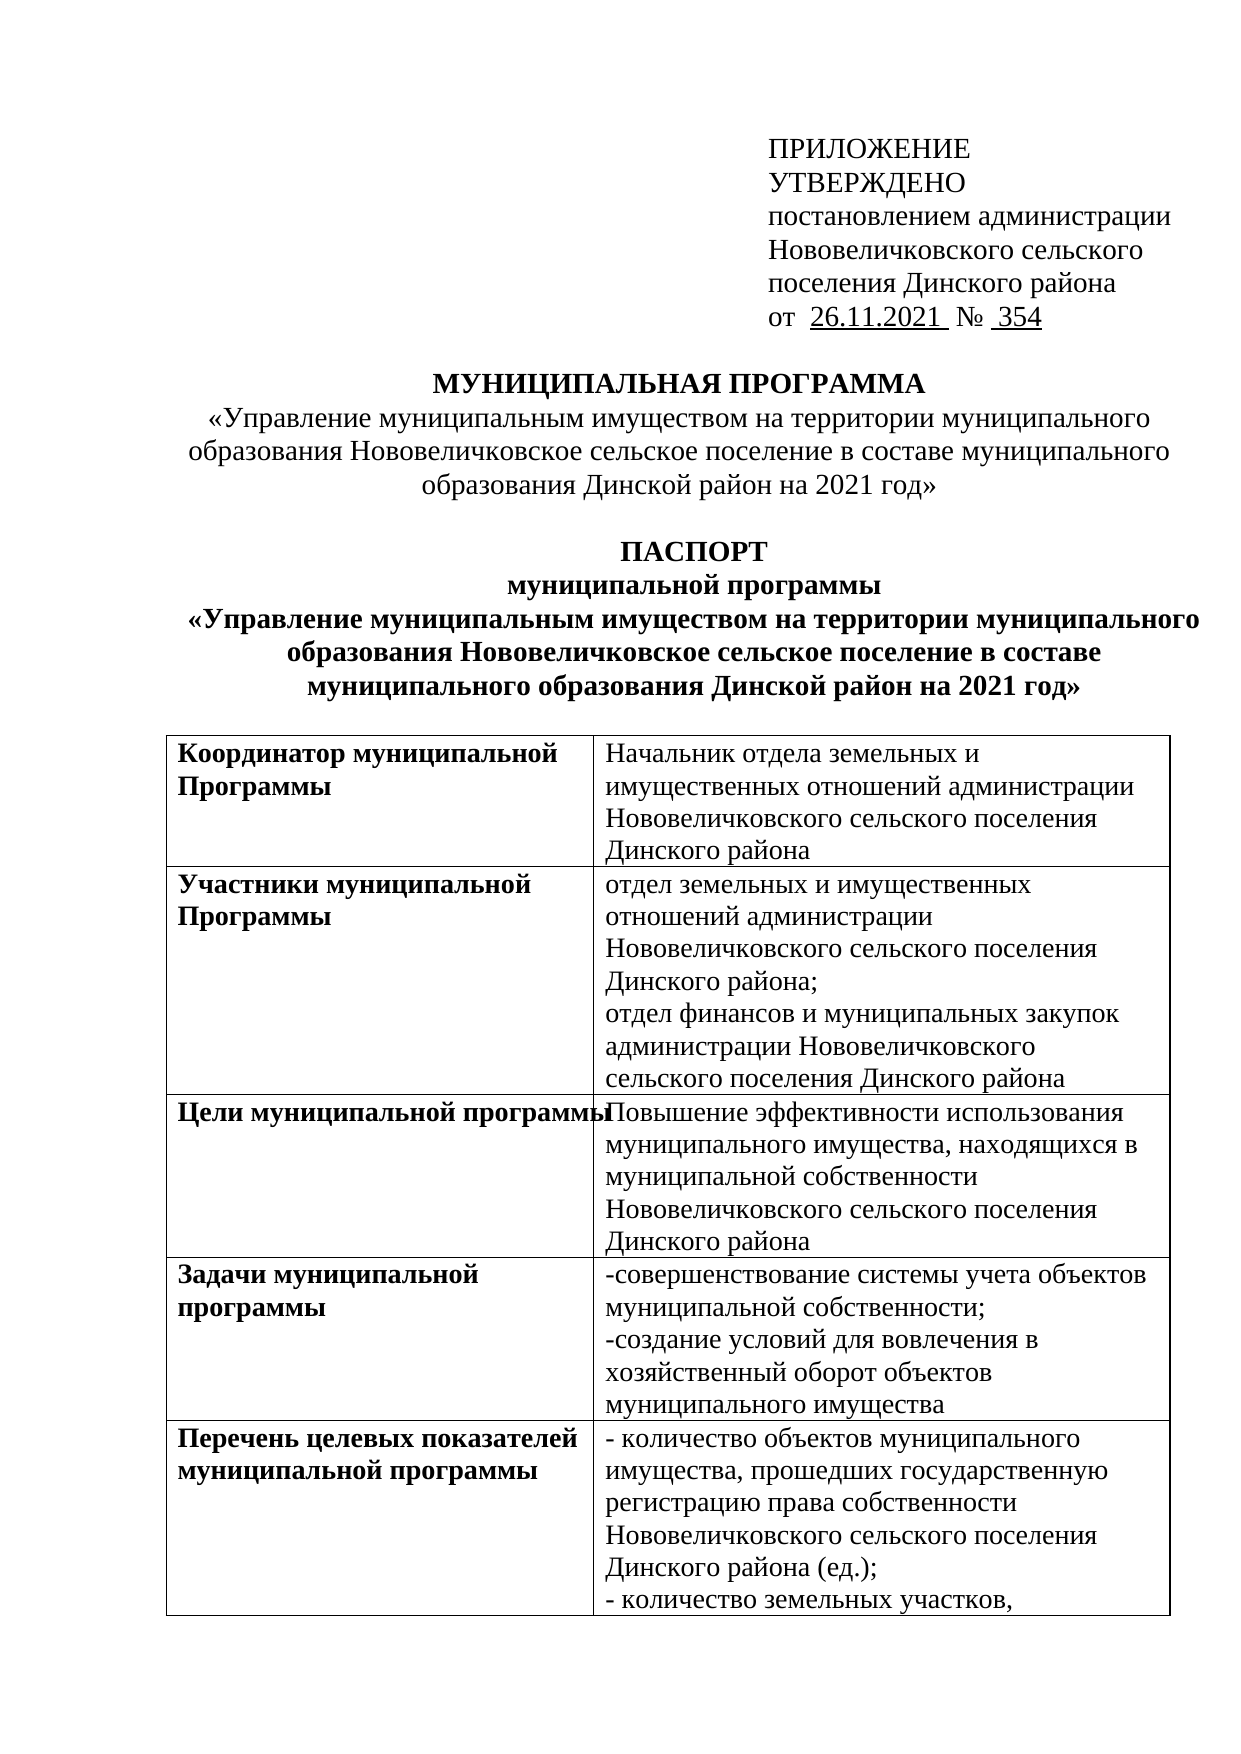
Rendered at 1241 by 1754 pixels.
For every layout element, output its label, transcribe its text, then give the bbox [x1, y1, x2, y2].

table_cell Цели муниципальной программы [167, 1095, 593, 1257]
text от 26.11.2021 № 354 [177, 299, 1181, 333]
table_header Координатор муниципальной Программы [167, 736, 593, 866]
text постановлением администрации [177, 198, 1181, 232]
text «Управление муниципальным имуществом на территории муниципального образования Нововеличковское сельское поселение в составе муниципального образования Динской район на 2021 год» [177, 601, 1211, 702]
text ПАСПОРТ [177, 534, 1211, 567]
table_cell отдел земельных и имущественных отношений администрации Нововеличковского сельского поселения Динского района; отдел финансов и муниципальных закупок администрации Нововеличковского сельского поселения Динского района [594, 867, 1169, 1093]
table_header Начальник отдела земельных и имущественных отношений администрации Нововеличковского сельского поселения Динского района [594, 736, 1169, 866]
text Нововеличковского сельского [177, 232, 1181, 266]
table_cell Повышение эффективности использования муниципального имущества, находящихся в муниципальной собственности Нововеличковского сельского поселения Динского района [594, 1095, 1169, 1257]
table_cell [594, 1421, 1169, 1615]
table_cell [167, 1421, 593, 1615]
text муниципальной программы [177, 567, 1211, 601]
table_cell Задачи муниципальной программы [167, 1258, 593, 1419]
text поселения Динского района [177, 266, 1181, 299]
text МУНИЦИПАЛЬНАЯ ПРОГРАММА [177, 366, 1181, 400]
table_cell -совершенствование системы учета объектов муниципальной собственности; -создание условий для вовлечения в хозяйственный оборот объектов муниципального имущества [594, 1258, 1169, 1419]
table_cell Участники муниципальной Программы [167, 867, 593, 1093]
text ПРИЛОЖЕНИЕ [177, 131, 1181, 165]
text «Управление муниципальным имуществом на территории муниципального образования Нововеличковское сельское поселение в составе муниципального образования Динской район на 2021 год» [177, 400, 1181, 500]
text УТВЕРЖДЕНО [177, 165, 1181, 198]
